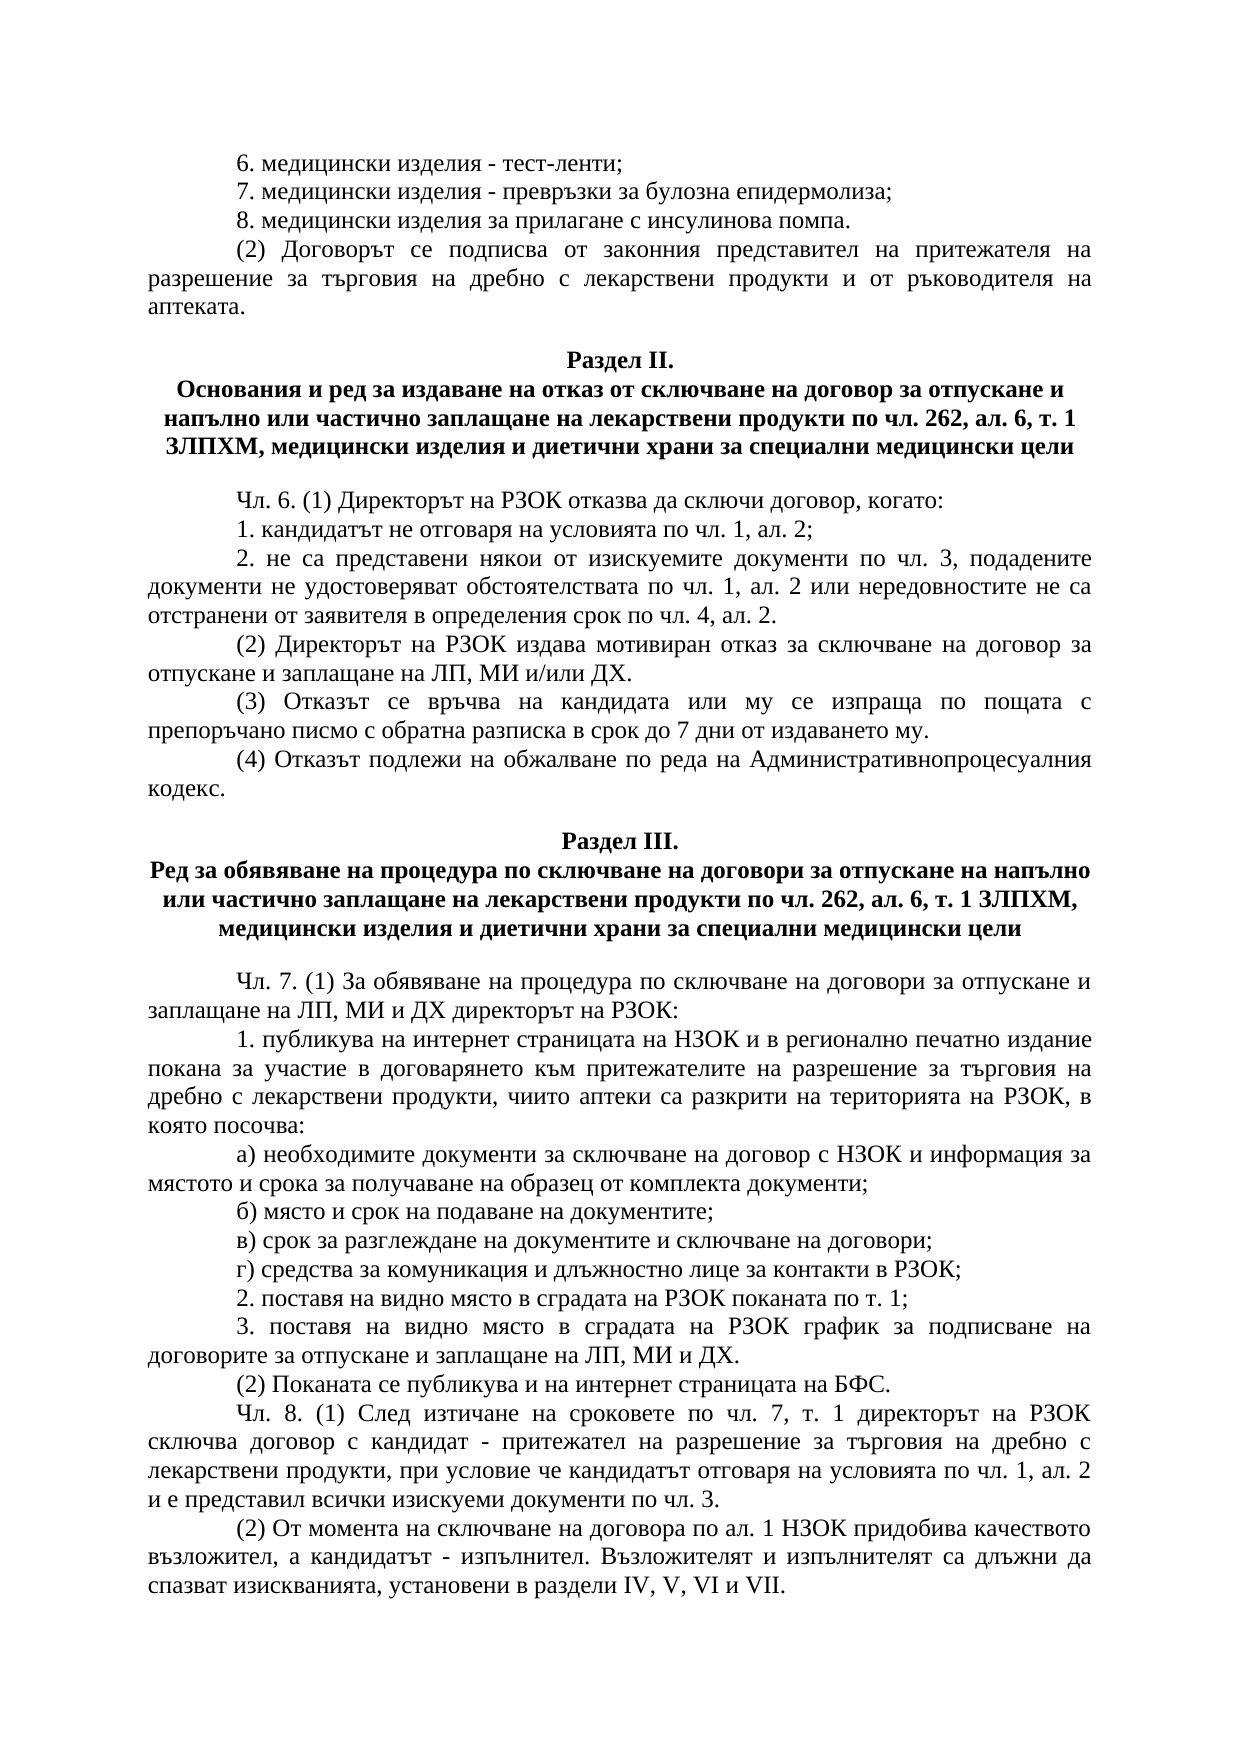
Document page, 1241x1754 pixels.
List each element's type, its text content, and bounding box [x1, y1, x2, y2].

text г) средства за комуникация и длъжностно лице за контакти в РЗОК; [148, 1254, 1093, 1283]
text (2) Поканата се публикува и на интернет страницата на БФС. [148, 1369, 1093, 1398]
text 8. медицински изделия за прилагане с инсулинова помпа. [148, 205, 1093, 234]
text 2. поставя на видно място в сградата на РЗОК поканата по т. 1; [148, 1283, 1093, 1311]
text Раздел III. Ред за обявяване на процедура по сключване на договори за отпускане на напълно или частично заплащане на лекарствени продукти по чл. 262, ал. 6, т. 1 ЗЛПХМ, медицински изделия и диетични храни за специални медицински цели [148, 826, 1093, 941]
text (4) Отказът подлежи на обжалване по реда на Административнопроцесуалния кодекс. [148, 744, 1093, 801]
text в) срок за разглеждане на документите и сключване на договори; [148, 1225, 1093, 1254]
text 3. поставя на видно място в сградата на РЗОК график за подписване на договорите за отпускане и заплащане на ЛП, МИ и ДХ. [148, 1311, 1093, 1369]
text (2) От момента на сключване на договора по ал. 1 НЗОК придобива качеството възложител, а кандидатът - изпълнител. Възложителят и изпълнителят са длъжни да спазват изискванията, установени в раздели IV, V, VI и VII. [148, 1513, 1093, 1599]
text (2) Директорът на РЗОК издава мотивиран отказ за сключване на договор за отпускане и заплащане на ЛП, МИ и/или ДХ. [148, 629, 1093, 686]
text 1. кандидатът не отговаря на условията по чл. 1, ал. 2; [148, 514, 1093, 543]
text (2) Договорът се подписва от законния представител на притежателя на разрешение за търговия на дребно с лекарствени продукти и от ръководителя на аптеката. [148, 234, 1093, 320]
text Чл. 6. (1) Директорът на РЗОК отказва да сключи договор, когато: [148, 485, 1093, 514]
text 2. не са представени някои от изискуемите документи по чл. 3, подадените документи не удостоверяват обстоятелствата по чл. 1, ал. 2 или нередовностите не са отстранени от заявителя в определения срок по чл. 4, ал. 2. [148, 543, 1093, 629]
text Раздел II. Основания и ред за издаване на отказ от сключване на договор за отпускане и напълно или частично заплащане на лекарствени продукти по чл. 262, ал. 6, т. 1 ЗЛПХМ, медицински изделия и диетични храни за специални медицински цели [148, 345, 1093, 460]
text 6. медицински изделия - тест-ленти; [148, 148, 1093, 176]
text а) необходимите документи за сключване на договор с НЗОК и информация за мястото и срока за получаване на образец от комплекта документи; [148, 1139, 1093, 1196]
text 1. публикува на интернет страницата на НЗОК и в регионално печатно издание покана за участие в договарянето към притежателите на разрешение за търговия на дребно с лекарствени продукти, чиито аптеки са разкрити на територията на РЗОК, в която посочва: [148, 1024, 1093, 1139]
text (3) Отказът се връчва на кандидата или му се изпраща по пощата с препоръчано писмо с обратна разписка в срок до 7 дни от издаването му. [148, 686, 1093, 744]
text 7. медицински изделия - превръзки за булозна епидермолиза; [148, 176, 1093, 205]
text Чл. 8. (1) След изтичане на сроковете по чл. 7, т. 1 директорът на РЗОК сключва договор с кандидат - притежател на разрешение за търговия на дребно с лекарствени продукти, при условие че кандидатът отговаря на условията по чл. 1, ал. 2 и е представил всички изискуеми документи по чл. 3. [148, 1398, 1093, 1513]
text Чл. 7. (1) За обявяване на процедура по сключване на договори за отпускане и заплащане на ЛП, МИ и ДХ директорът на РЗОК: [148, 966, 1093, 1024]
text б) място и срок на подаване на документите; [148, 1196, 1093, 1225]
